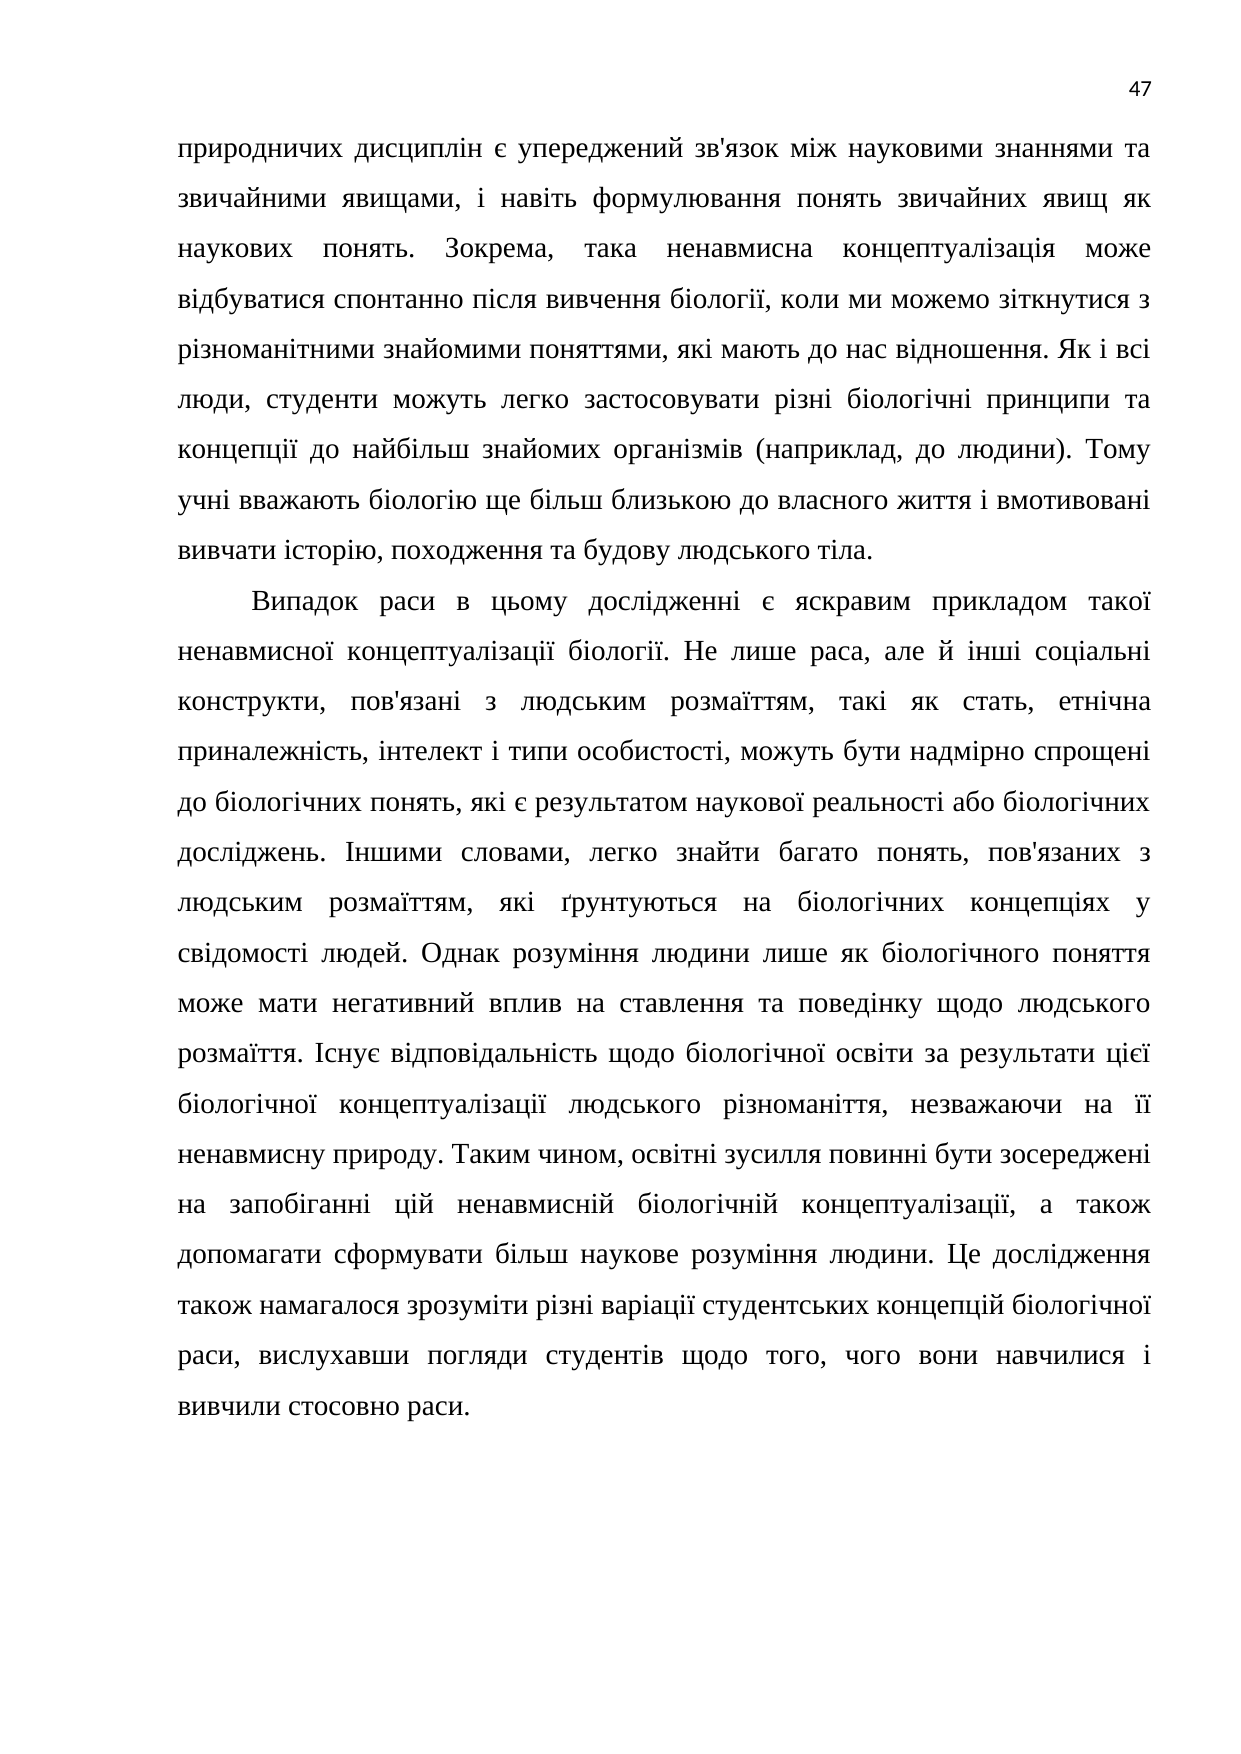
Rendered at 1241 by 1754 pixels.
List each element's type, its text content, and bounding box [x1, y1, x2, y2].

text Випадок раси в цьому дослідженні є яскравим прикладом такої ненавмисної концептуалізації біології. Не лише раса, але й інші соціальні конструкти, пов'язані з людським розмаїттям, такі як стать, етнічна приналежність, інтелект і типи особистості, можуть бути надмірно спрощені до біологічних понять, які є результатом наукової реальності або біологічних досліджень. Іншими словами, легко знайти багато понять, пов'язаних з людським розмаїттям, які ґрунтуються на біологічних концепціях у свідомості людей. Однак розуміння людини лише як біологічного поняття може мати негативний вплив на ставлення та поведінку щодо людського розмаїття. Існує відповідальність щодо біологічної освіти за результати цієї біологічної концептуалізації людського різноманіття, незважаючи на її ненавмисну природу. Таким чином, освітні зусилля повинні бути зосереджені на запобіганні цій ненавмисній біологічній концептуалізації, а також допомагати сформувати більш наукове розуміння людини. Це дослідження також намагалося зрозуміти різні варіації студентських концепцій біологічної раси, вислухавши погляди студентів щодо того, чого вони навчилися і вивчили стосовно раси. [177, 583, 1152, 1421]
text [177, 130, 1152, 566]
